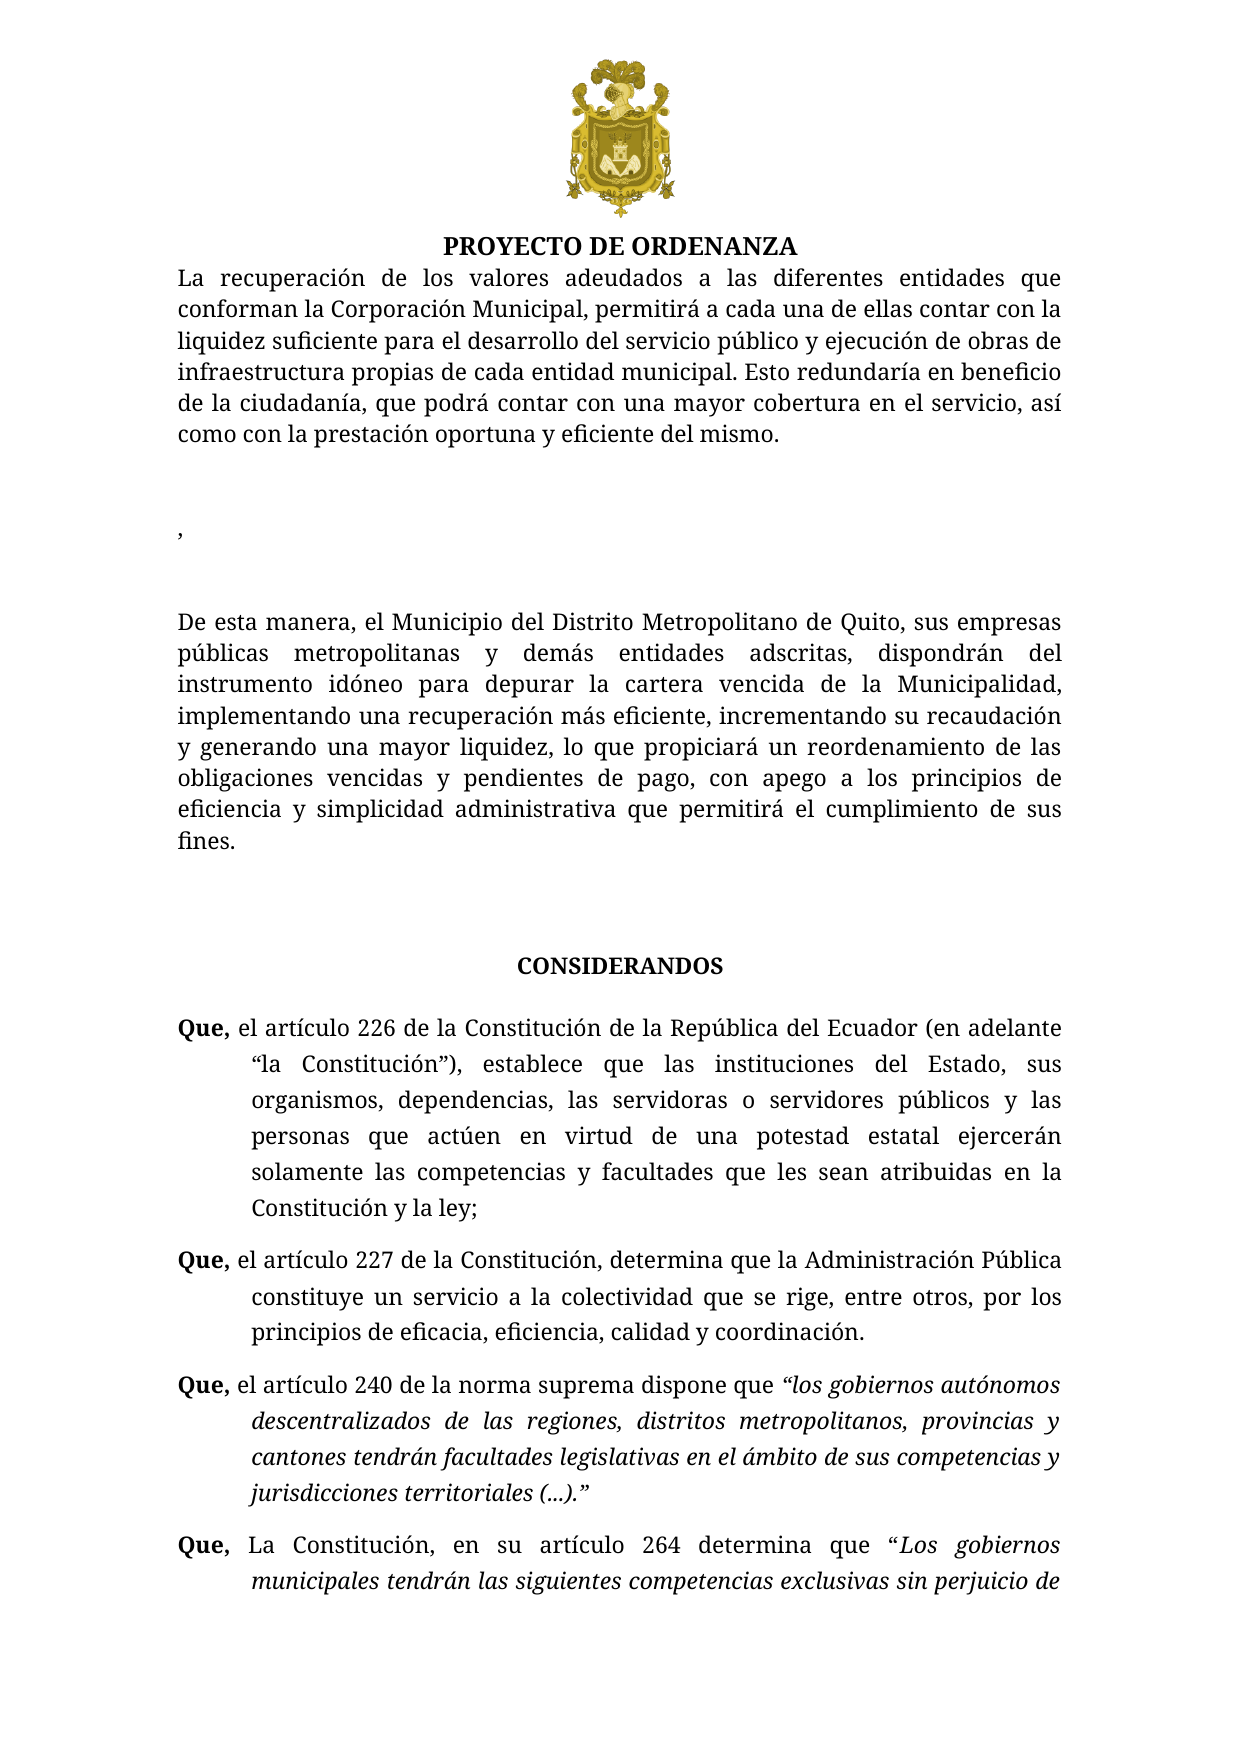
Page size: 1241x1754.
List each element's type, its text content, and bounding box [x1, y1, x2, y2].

text Que, el artículo 226 de la Constitución de la República del Ecuador (en adelante “la Constitución”), establece que las instituciones del Estado, sus organismos, dependencias, las servidoras o servidores públicos y las personas que actúen en virtud de una potestad estatal ejercerán solamente las competencias y facultades que les sean atribuidas en la Constitución y la ley; [177, 1043, 1063, 1223]
text Que, el artículo 240 de la norma suprema dispone que “los gobiernos autónomos descentralizados de las regiones, distritos metropolitanos, provincias y cantones tendrán facultades legislativas en el ámbito de sus competencias y jurisdicciones territoriales (...).” [177, 1369, 1063, 1508]
text La recuperación de los valores adeudados a las diferentes entidades que conforman la Corporación Municipal, permitirá a cada una de ellas contar con la liquidez suficiente para el desarrollo del servicio público y ejecución de obras de infraestructura propias de cada entidad municipal. Esto redundaría en beneficio de la ciudadanía, que podrá contar con una mayor cobertura en el servicio, así como con la prestación oportuna y eficiente del mismo. [177, 262, 1063, 450]
text , [177, 512, 1063, 543]
text Que, el artículo 227 de la Constitución, determina que la Administración Pública constituye un servicio a la colectividad que se rige, entre otros, por los principios de eficacia, eficiencia, calidad y coordinación. [177, 1244, 1063, 1348]
text De esta manera, el Municipio del Distrito Metropolitano de Quito, sus empresas públicas metropolitanas y demás entidades adscritas, dispondrán del instrumento idóneo para depurar la cartera vencida de la Municipalidad, implementando una recuperación más eficiente, incrementando su recaudación y generando una mayor liquidez, lo que propiciará un reordenamiento de las obligaciones vencidas y pendientes de pago, con apego a los principios de eficiencia y simplicidad administrativa que permitirá el cumplimiento de sus fines. [177, 606, 1063, 856]
picture [564, 57, 676, 220]
text CONSIDERANDOS [177, 950, 1063, 981]
